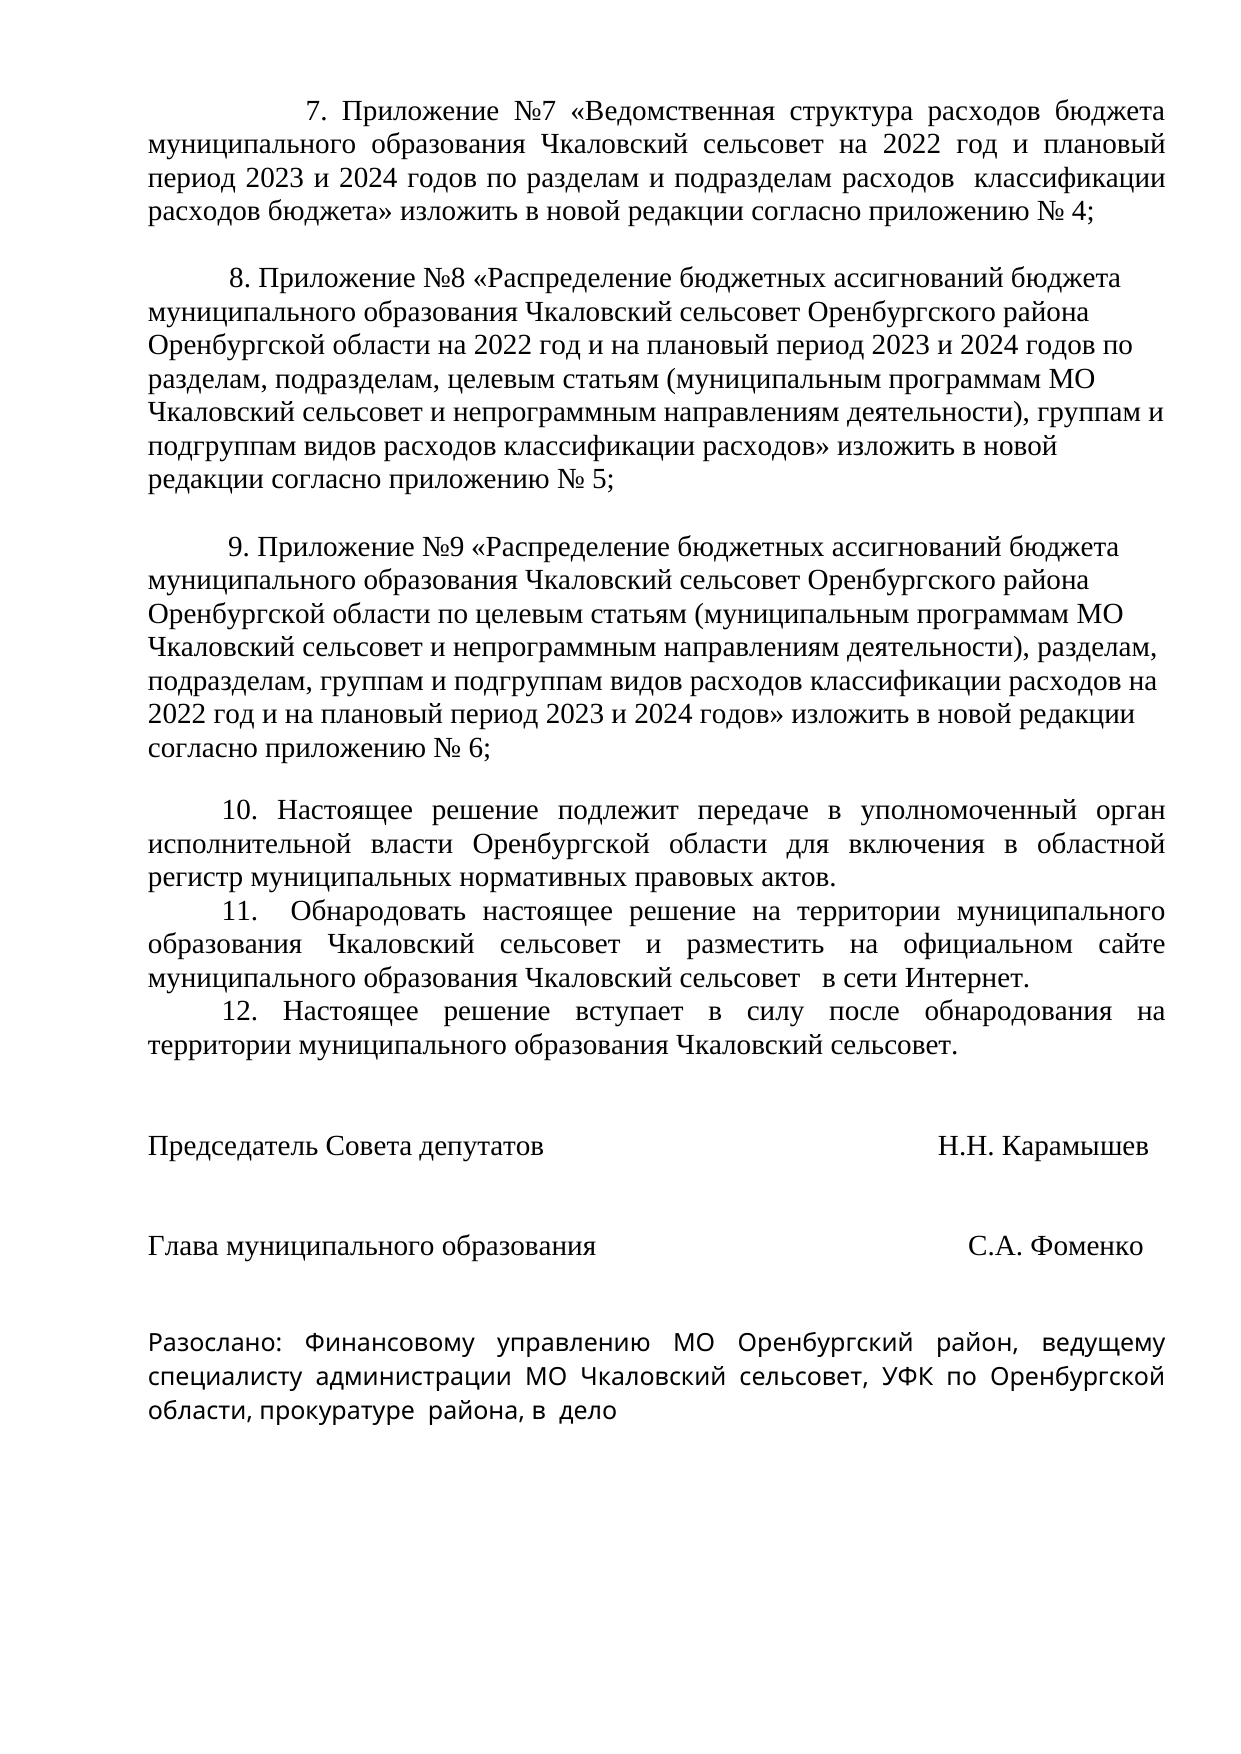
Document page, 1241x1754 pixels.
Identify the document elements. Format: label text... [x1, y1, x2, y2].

text 9. Приложение №9 «Распределение бюджетных ассигнований бюджета муниципального образования Чкаловский сельсовет Оренбургского района Оренбургской области по целевым статьям (муниципальным программам МО Чкаловский сельсовет и непрограммным направлениям деятельности), разделам, подразделам, группам и подгруппам видов расходов классификации расходов на 2022 год и на плановый период 2023 и 2024 годов» изложить в новой редакции согласно приложению № 6; [148, 529, 1167, 763]
text 7. Приложение №7 «Ведомственная структура расходов бюджета муниципального образования Чкаловский сельсовет на 2022 год и плановый период 2023 и 2024 годов по разделам и подразделам расходов классификации расходов бюджета» изложить в новой редакции согласно приложению № 4; [148, 93, 1167, 227]
text 10. Настоящее решение подлежит передаче в уполномоченный орган исполнительной власти Оренбургской области для включения в областной регистр муниципальных нормативных правовых актов. [148, 792, 1167, 893]
text 12. Настоящее решение вступает в силу после обнародования на территории муниципального образования Чкаловский сельсовет. [148, 993, 1167, 1061]
text Председатель Совета депутатов Н.Н. Карамышев [148, 1128, 1167, 1161]
text 8. Приложение №8 «Распределение бюджетных ассигнований бюджета муниципального образования Чкаловский сельсовет Оренбургского района Оренбургской области на 2022 год и на плановый период 2023 и 2024 годов по разделам, подразделам, целевым статьям (муниципальным программам МО Чкаловский сельсовет и непрограммным направлениям деятельности), группам и подгруппам видов расходов классификации расходов» изложить в новой редакции согласно приложению № 5; [148, 260, 1167, 495]
text 11. Обнародовать настоящее решение на территории муниципального образования Чкаловский сельсовет и разместить на официальном сайте муниципального образования Чкаловский сельсовет в сети Интернет. [148, 893, 1167, 993]
text Глава муниципального образования С.А. Фоменко [148, 1228, 1167, 1262]
text Разослано: Финансовому управлению МО Оренбургский район, ведущему специалисту администрации МО Чкаловский сельсовет, УФК по Оренбургской области, прокуратуре района, в дело [148, 1324, 1167, 1426]
